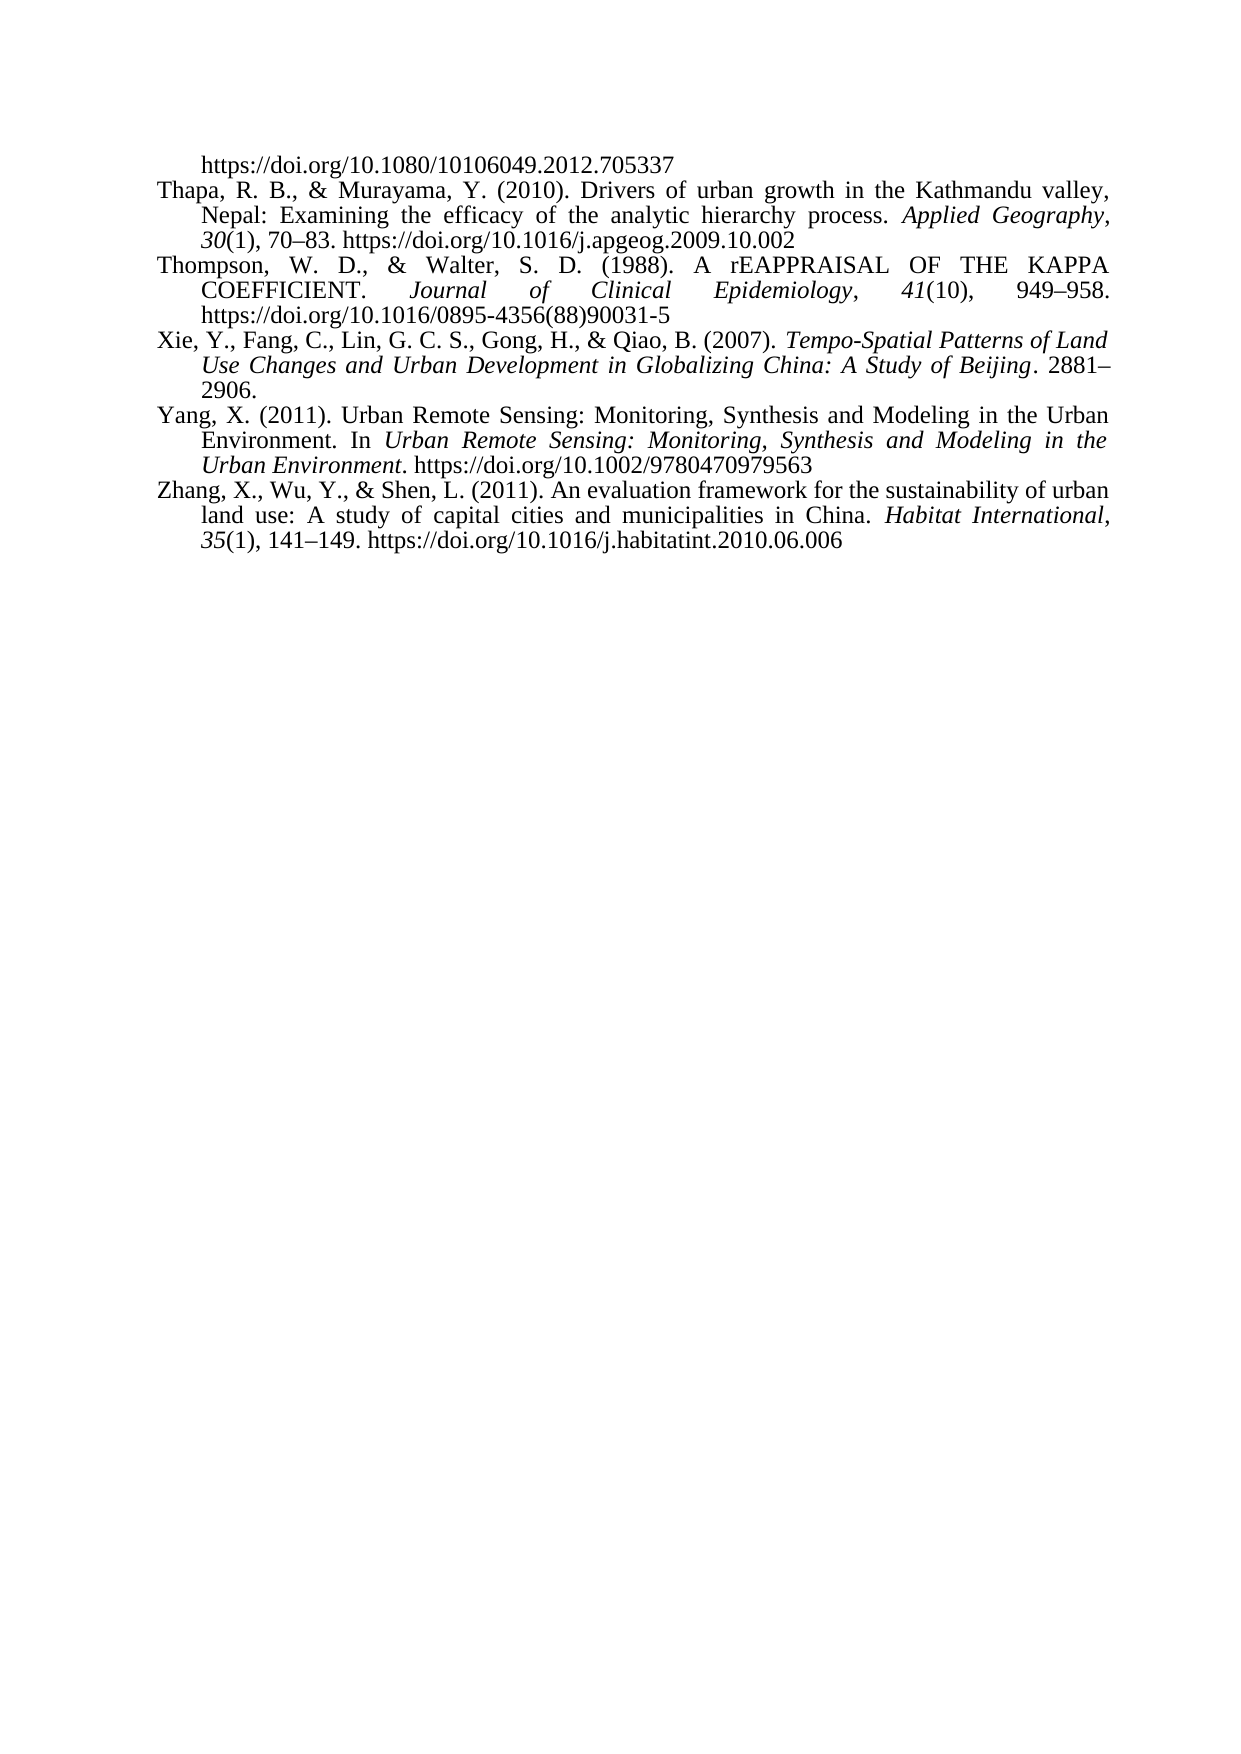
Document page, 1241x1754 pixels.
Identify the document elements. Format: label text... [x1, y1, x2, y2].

text Thompson, W. D., & Walter, S. D. (1988). A rEAPPRAISAL OF THE KAPPA COEFFICIENT. Journal of Clinical Epidemiology, 41(10), 949–958. https://doi.org/10.1016/0895-4356(88)90031-5 [157, 253, 1110, 328]
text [157, 153, 1110, 178]
text Xie, Y., Fang, C., Lin, G. C. S., Gong, H., & Qiao, B. (2007). Tempo-Spatial Patterns of Land Use Changes and Urban Development in Globalizing China: A Study of Beijing. 2881–2906. [157, 328, 1110, 403]
text Yang, X. (2011). Urban Remote Sensing: Monitoring, Synthesis and Modeling in the Urban Environment. In Urban Remote Sensing: Monitoring, Synthesis and Modeling in the Urban Environment. https://doi.org/10.1002/9780470979563 [157, 403, 1110, 478]
text Zhang, X., Wu, Y., & Shen, L. (2011). An evaluation framework for the sustainability of urban land use: A study of capital cities and municipalities in China. Habitat International, 35(1), 141–149. https://doi.org/10.1016/j.habitatint.2010.06.006 [157, 478, 1110, 553]
text Thapa, R. B., & Murayama, Y. (2010). Drivers of urban growth in the Kathmandu valley, Nepal: Examining the efficacy of the analytic hierarchy process. Applied Geography, 30(1), 70–83. https://doi.org/10.1016/j.apgeog.2009.10.002 [157, 178, 1110, 253]
